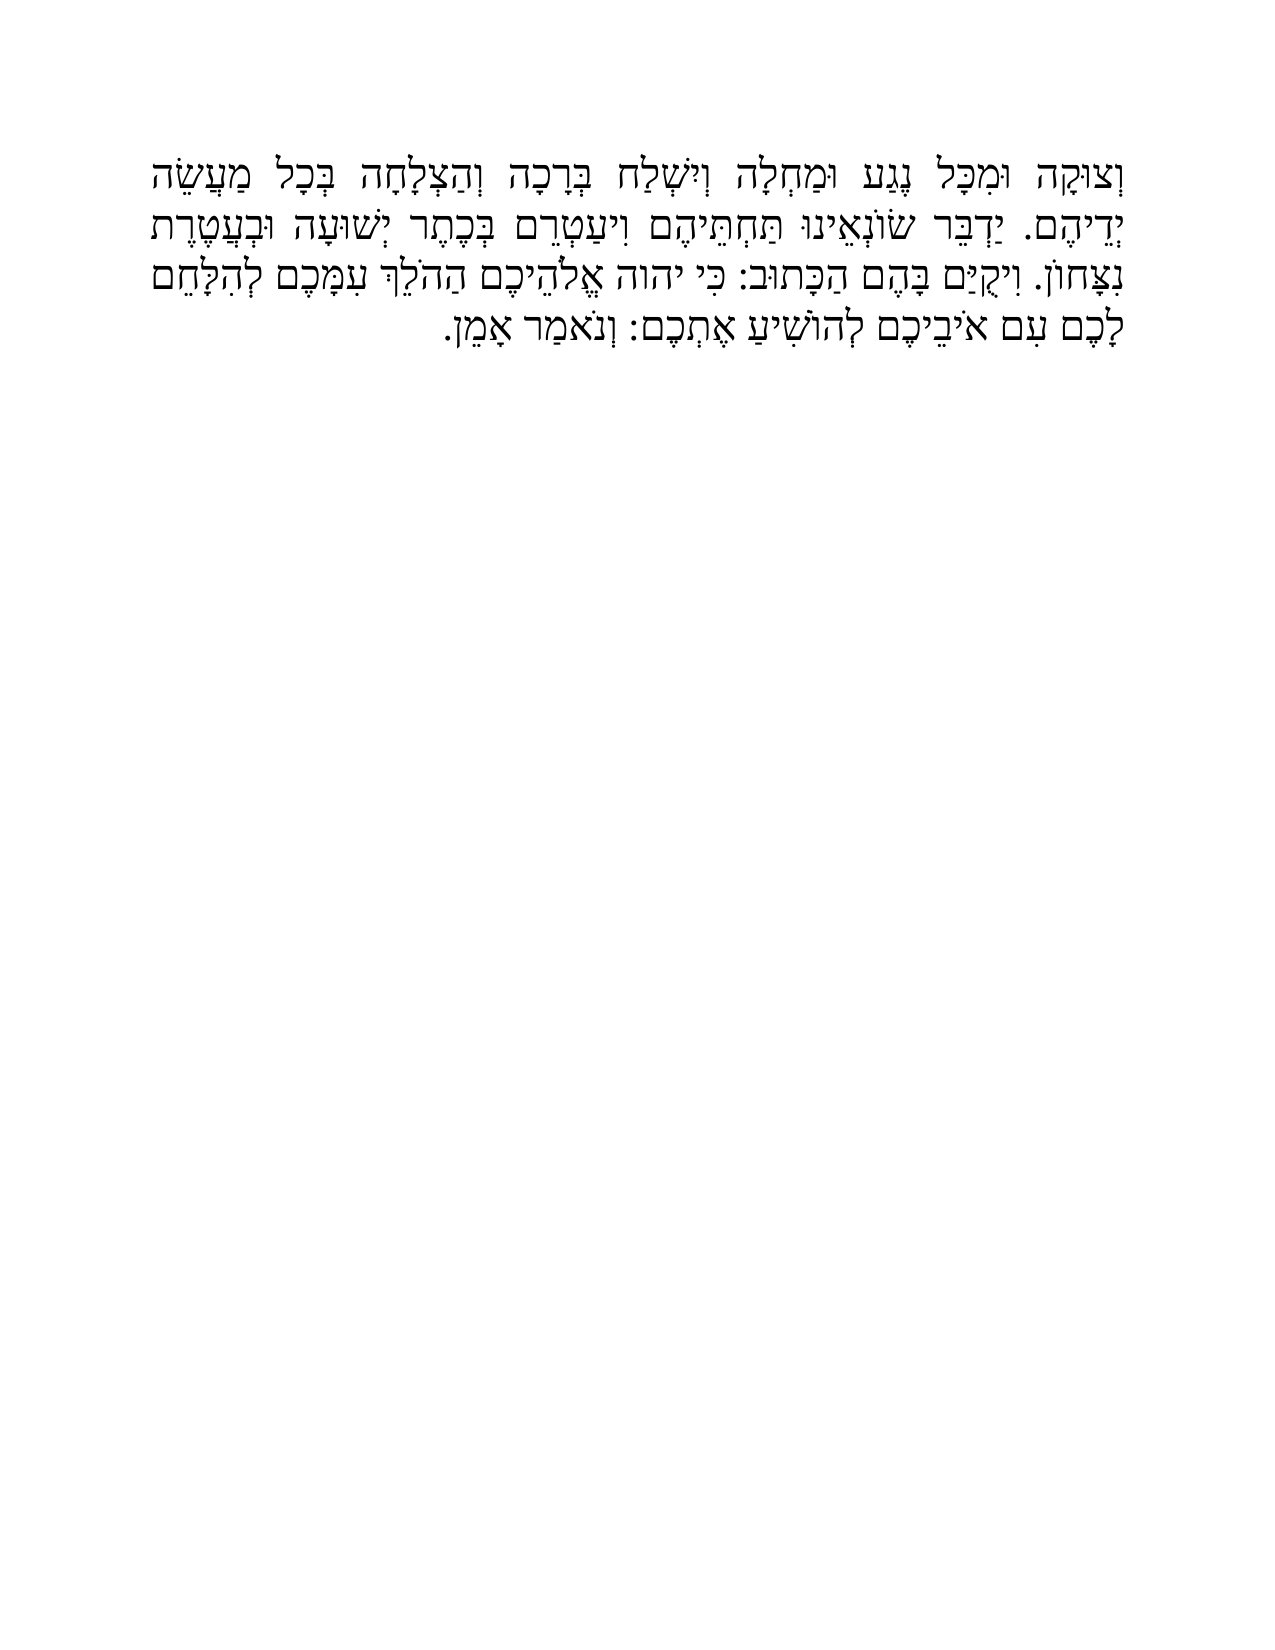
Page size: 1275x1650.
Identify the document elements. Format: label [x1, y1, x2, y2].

text [150, 150, 1125, 349]
